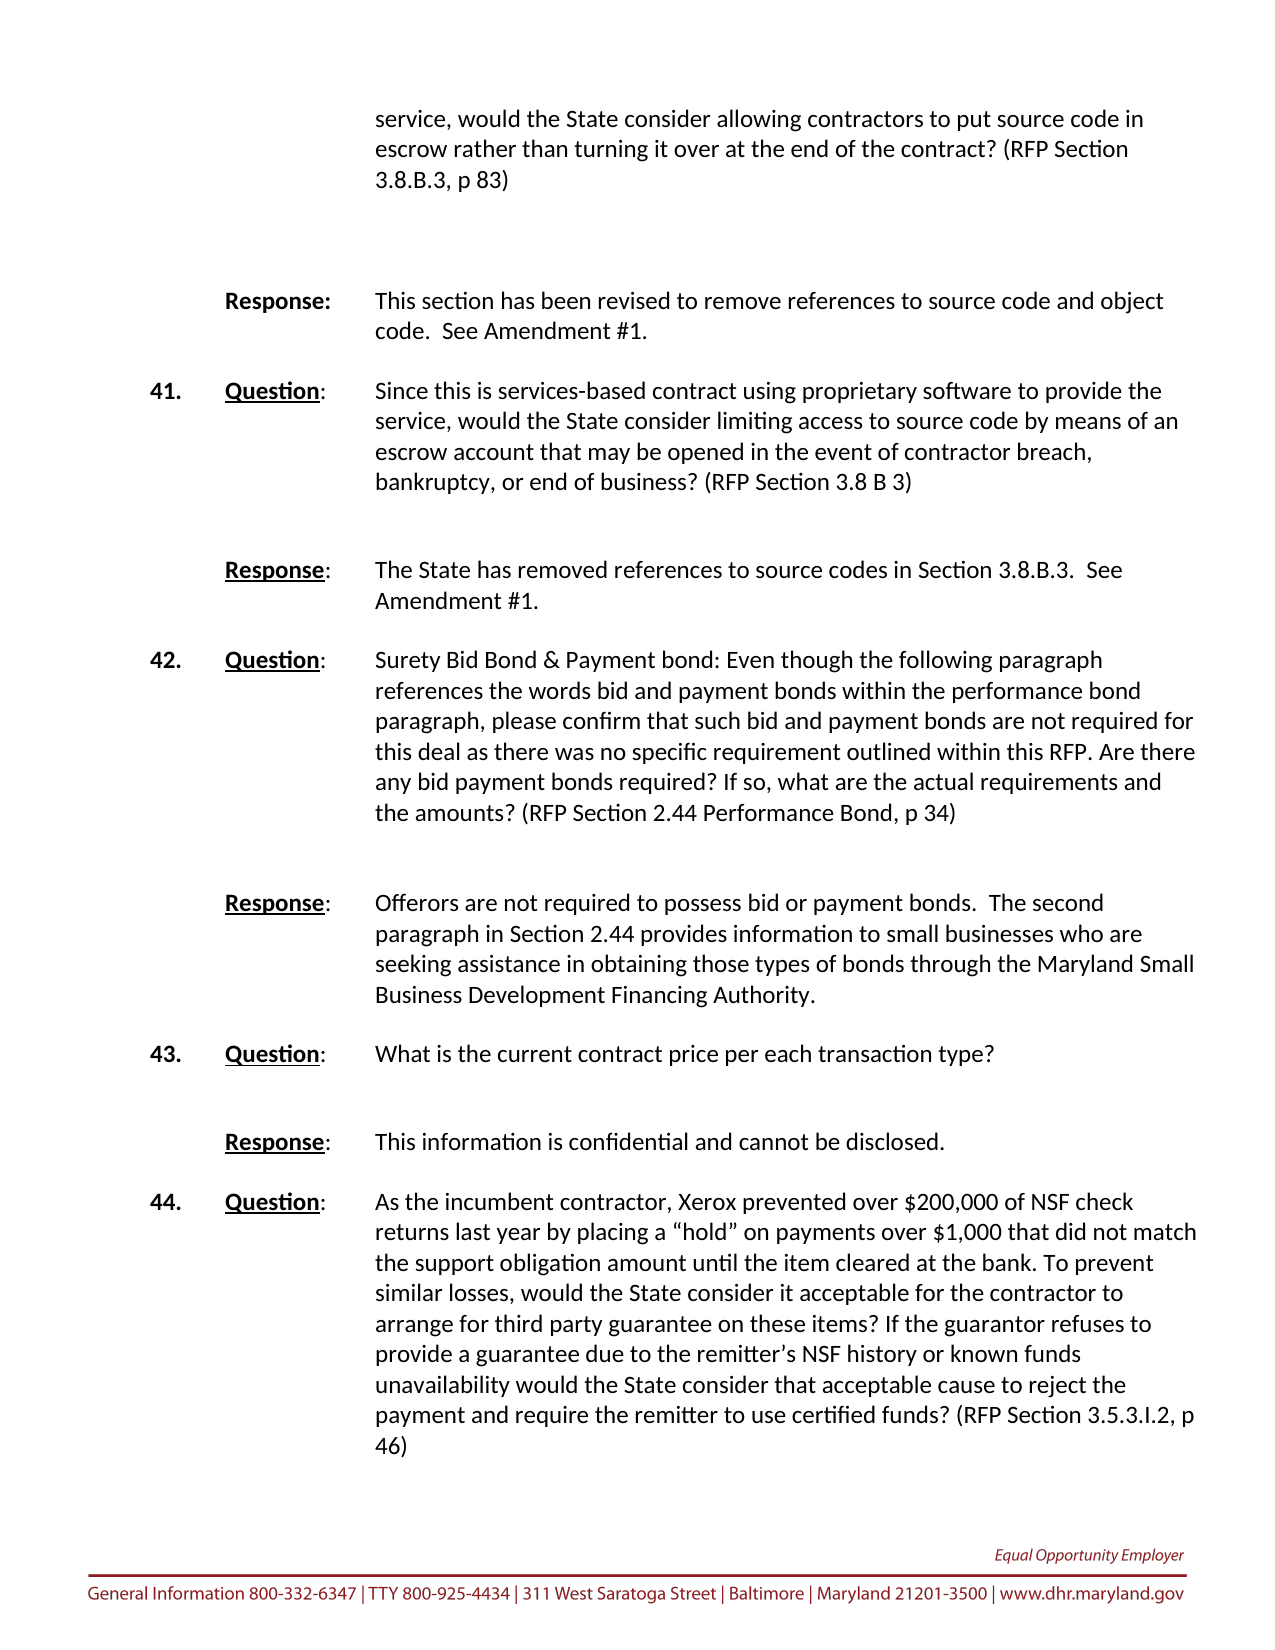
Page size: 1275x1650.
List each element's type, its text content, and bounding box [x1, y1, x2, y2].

text references the words bid and payment bonds within the performance bond paragraph, please confirm that such bid and payment bonds are not required for this deal as there was no specific requirement outlined within this RFP. Are there any bid payment bonds required? If so, what are the actual requirements and the amounts? (RFP Section 2.44 Performance Bond, p 34) [375, 675, 1200, 828]
text Response: The State has removed references to source codes in Section 3.8.B.3. See Amendment #1. [225, 554, 1200, 615]
text returns last year by placing a “hold” on payments over $1,000 that did not match the support obligation amount until the item cleared at the bank. To prevent similar losses, would the State consider it acceptable for the contractor to arrange for third party guarantee on these items? If the guarantor refuses to provide a guarantee due to the remitter’s NSF history or known funds unavailability would the State consider that acceptable cause to reject the payment and require the remitter to use certified funds? (RFP Section 3.5.3.I.2, p 46) [375, 1216, 1200, 1461]
text Response: Offerors are not required to possess bid or payment bonds. The second paragraph in Section 2.44 provides information to small businesses who are seeking assistance in obtaining those types of bonds through the Maryland Small Business Development Financing Authority. [225, 887, 1200, 1009]
list Question: Since this is services-based contract using proprietary software to provide the [150, 375, 1200, 406]
list Question: As the incumbent contractor, Xerox prevented over $200,000 of NSF check [150, 1186, 1200, 1216]
text Response: This section has been revised to remove references to source code and object code. See Amendment #1. [225, 285, 1200, 346]
picture [87, 1546, 1188, 1604]
text Response: This information is confidential and cannot be disclosed. [225, 1126, 1200, 1157]
text service, would the State consider limiting access to source code by means of an escrow account that may be opened in the event of contractor breach, bankruptcy, or end of business? (RFP Section 3.8 B 3) [375, 406, 1200, 497]
list Question: Surety Bid Bond & Payment bond: Even though the following paragraph [150, 644, 1200, 675]
text service, would the State consider allowing contractors to put source code in escrow rather than turning it over at the end of the contract? (RFP Section 3.8.B.3, p 83) [375, 103, 1200, 194]
list Question: What is the current contract price per each transaction type? [150, 1038, 1200, 1069]
